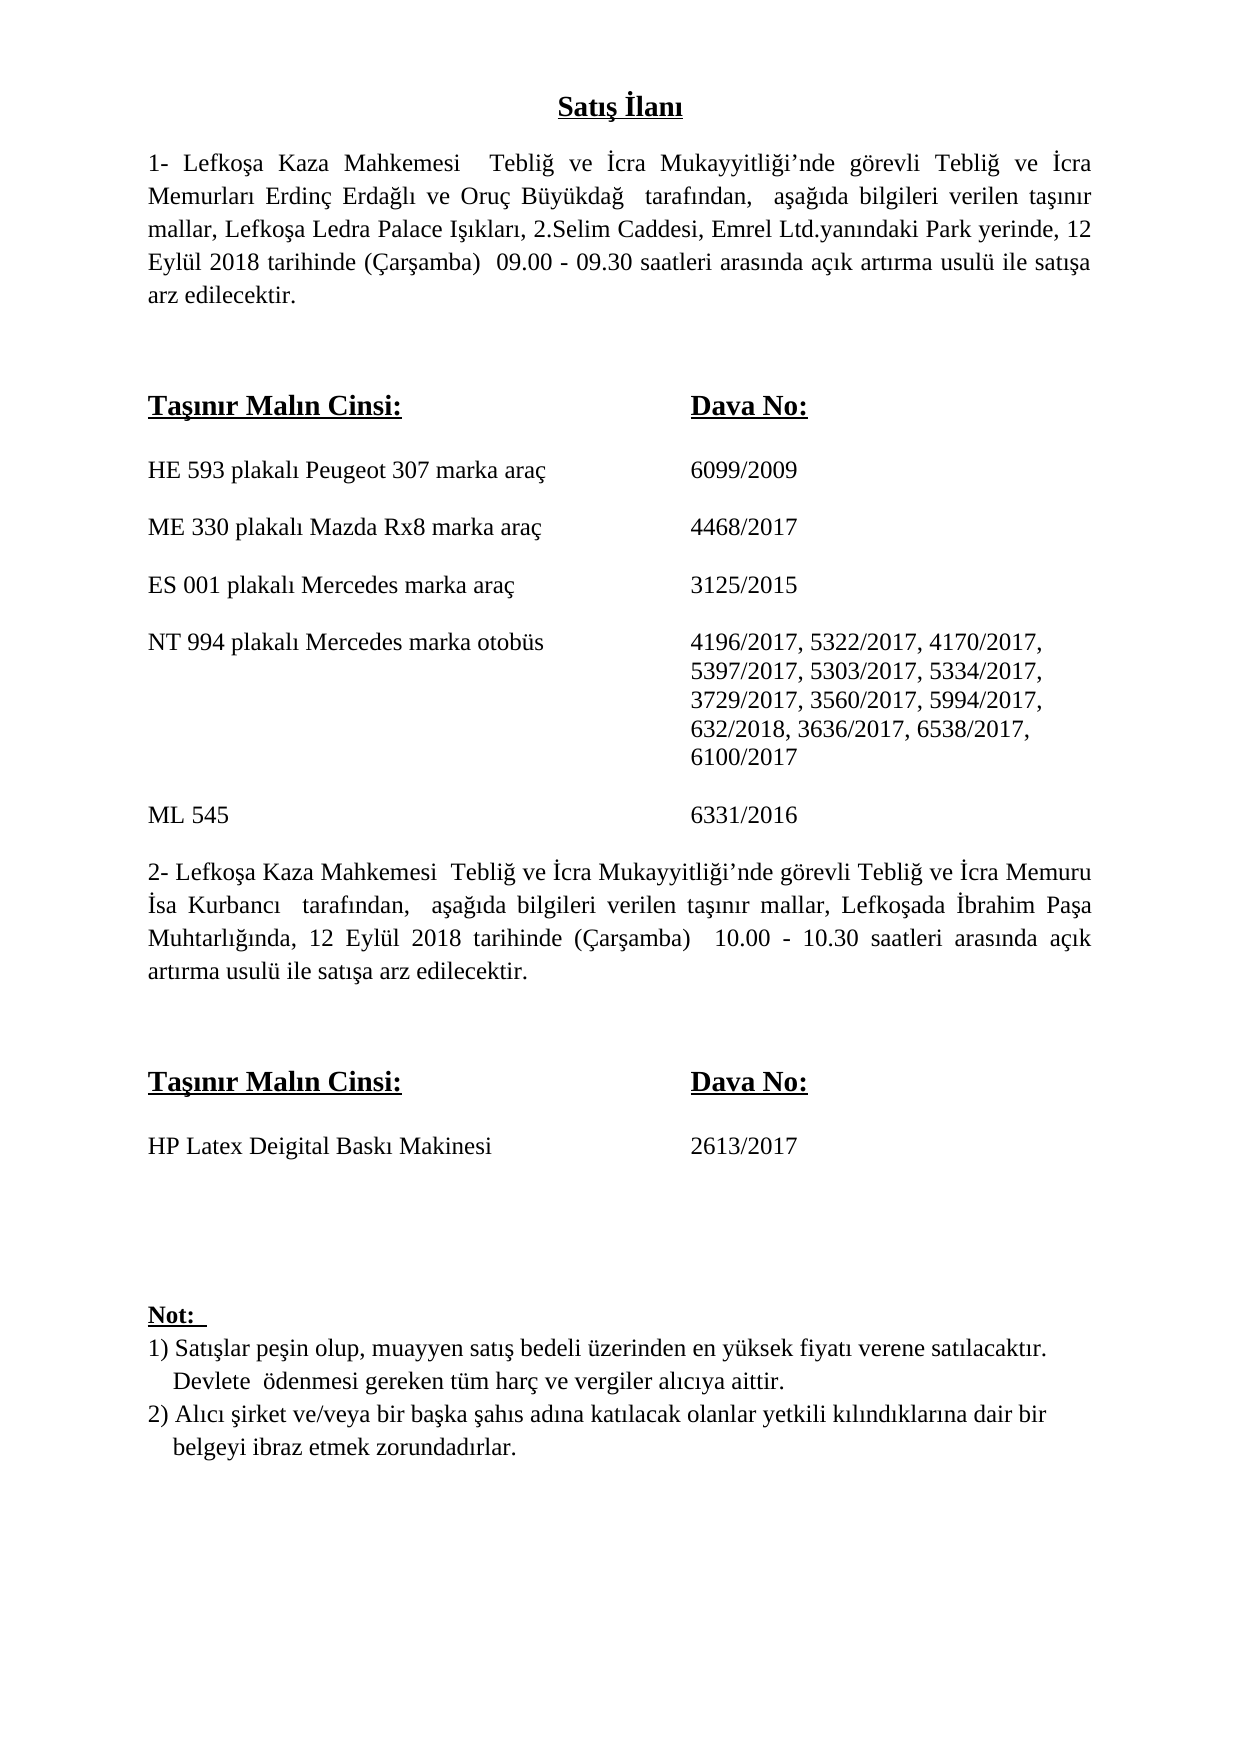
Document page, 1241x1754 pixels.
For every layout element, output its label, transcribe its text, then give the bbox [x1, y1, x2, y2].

table_header Dava No: 6099/2009 4468/2017 3125/2015 4196/2017, 5322/2017, 4170/2017, 5397/2017, 5303/2017, 5334/2017, 3729/2017, 3560/2017, 5994/2017, 632/2018, 3636/2017, 6538/2017, 6100/2017 6331/2016 [679, 388, 1096, 857]
text Devlete ödenmesi gereken tüm harç ve vergiler alıcıya aittir. [148, 1366, 1093, 1395]
text belgeyi ibraz etmek zorundadırlar. [148, 1432, 1093, 1461]
table_header Dava No: 2613/2017 [679, 1064, 1096, 1246]
text Not: [148, 1300, 1093, 1329]
table_header Taşınır Malın Cinsi: HP Latex Deigital Baskı Makinesi [136, 1064, 679, 1246]
table_header Taşınır Malın Cinsi: HE 593 plakalı Peugeot 307 marka araç ME 330 plakalı Mazda Rx8 marka araç ES 001 plakalı Mercedes marka araç NT 994 plakalı Mercedes marka otobüs ML 545 [136, 388, 679, 857]
text 2- Lefkoşa Kaza Mahkemesi Tebliğ ve İcra Mukayyitliği’nde görevli Tebliğ ve İcra Memuru İsa Kurbancı tarafından, aşağıda bilgileri verilen taşınır mallar, Lefkoşada İbrahim Paşa Muhtarlığında, 12 Eylül 2018 tarihinde (Çarşamba) 10.00 - 10.30 saatleri arasında açık artırma usulü ile satışa arz edilecektir. [148, 857, 1093, 985]
text 1- Lefkoşa Kaza Mahkemesi Tebliğ ve İcra Mukayyitliği’nde görevli Tebliğ ve İcra Memurları Erdinç Erdağlı ve Oruç Büyükdağ tarafından, aşağıda bilgileri verilen taşınır mallar, Lefkoşa Ledra Palace Işıkları, 2.Selim Caddesi, Emrel Ltd.yanındaki Park yerinde, 12 Eylül 2018 tarihinde (Çarşamba) 09.00 - 09.30 saatleri arasında açık artırma usulü ile satışa arz edilecektir. [148, 148, 1093, 309]
text Satış İlanı [148, 89, 1093, 122]
text 1) Satışlar peşin olup, muayyen satış bedeli üzerinden en yüksek fiyatı verene satılacaktır. [148, 1333, 1093, 1362]
text 2) Alıcı şirket ve/veya bir başka şahıs adına katılacak olanlar yetkili kılındıklarına dair bir [148, 1399, 1093, 1428]
